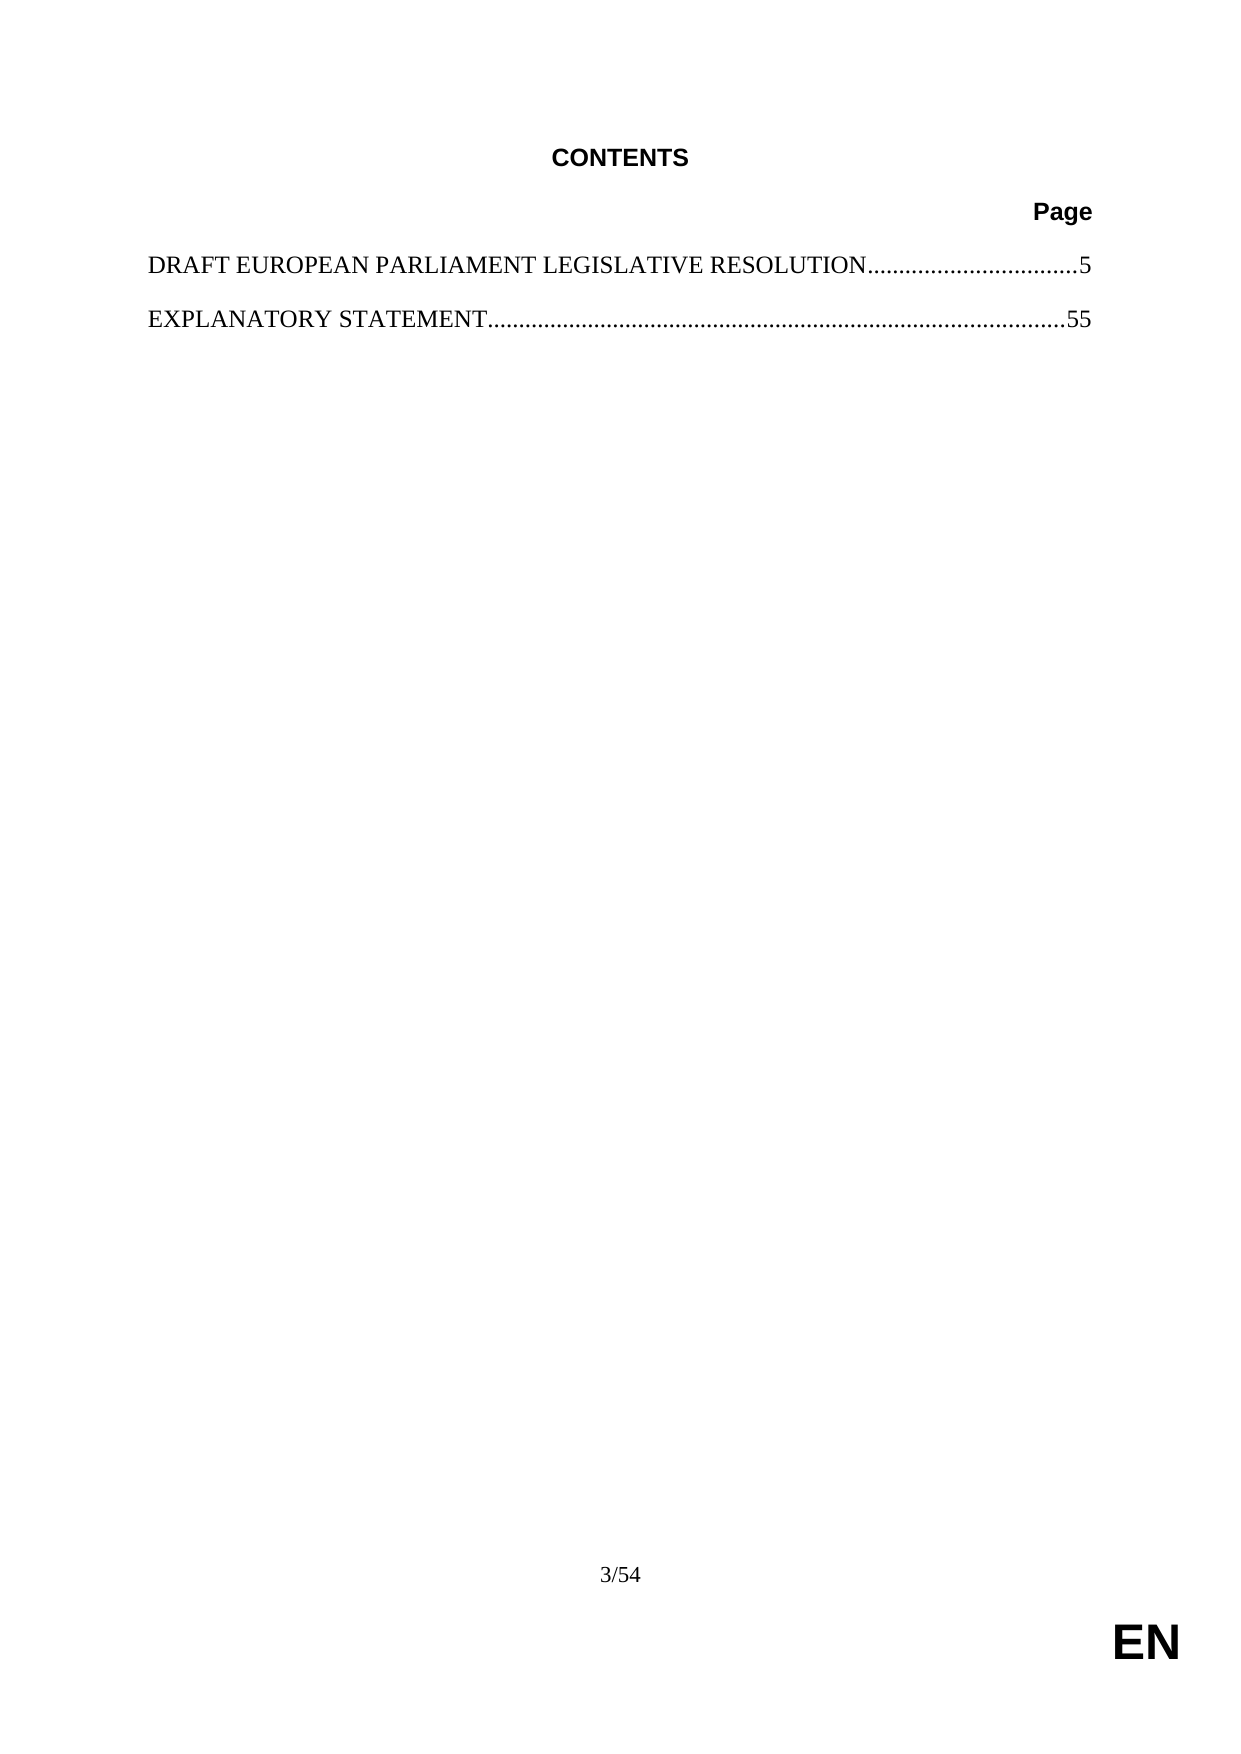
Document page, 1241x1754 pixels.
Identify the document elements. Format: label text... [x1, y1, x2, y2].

text EXPLANATORY STATEMENT 55 [148, 304, 1092, 333]
text Page [148, 197, 1092, 226]
subtitle CONTENTS [148, 143, 1092, 172]
text DRAFT EUROPEAN PARLIAMENT LEGISLATIVE RESOLUTION 5 [148, 251, 1092, 279]
